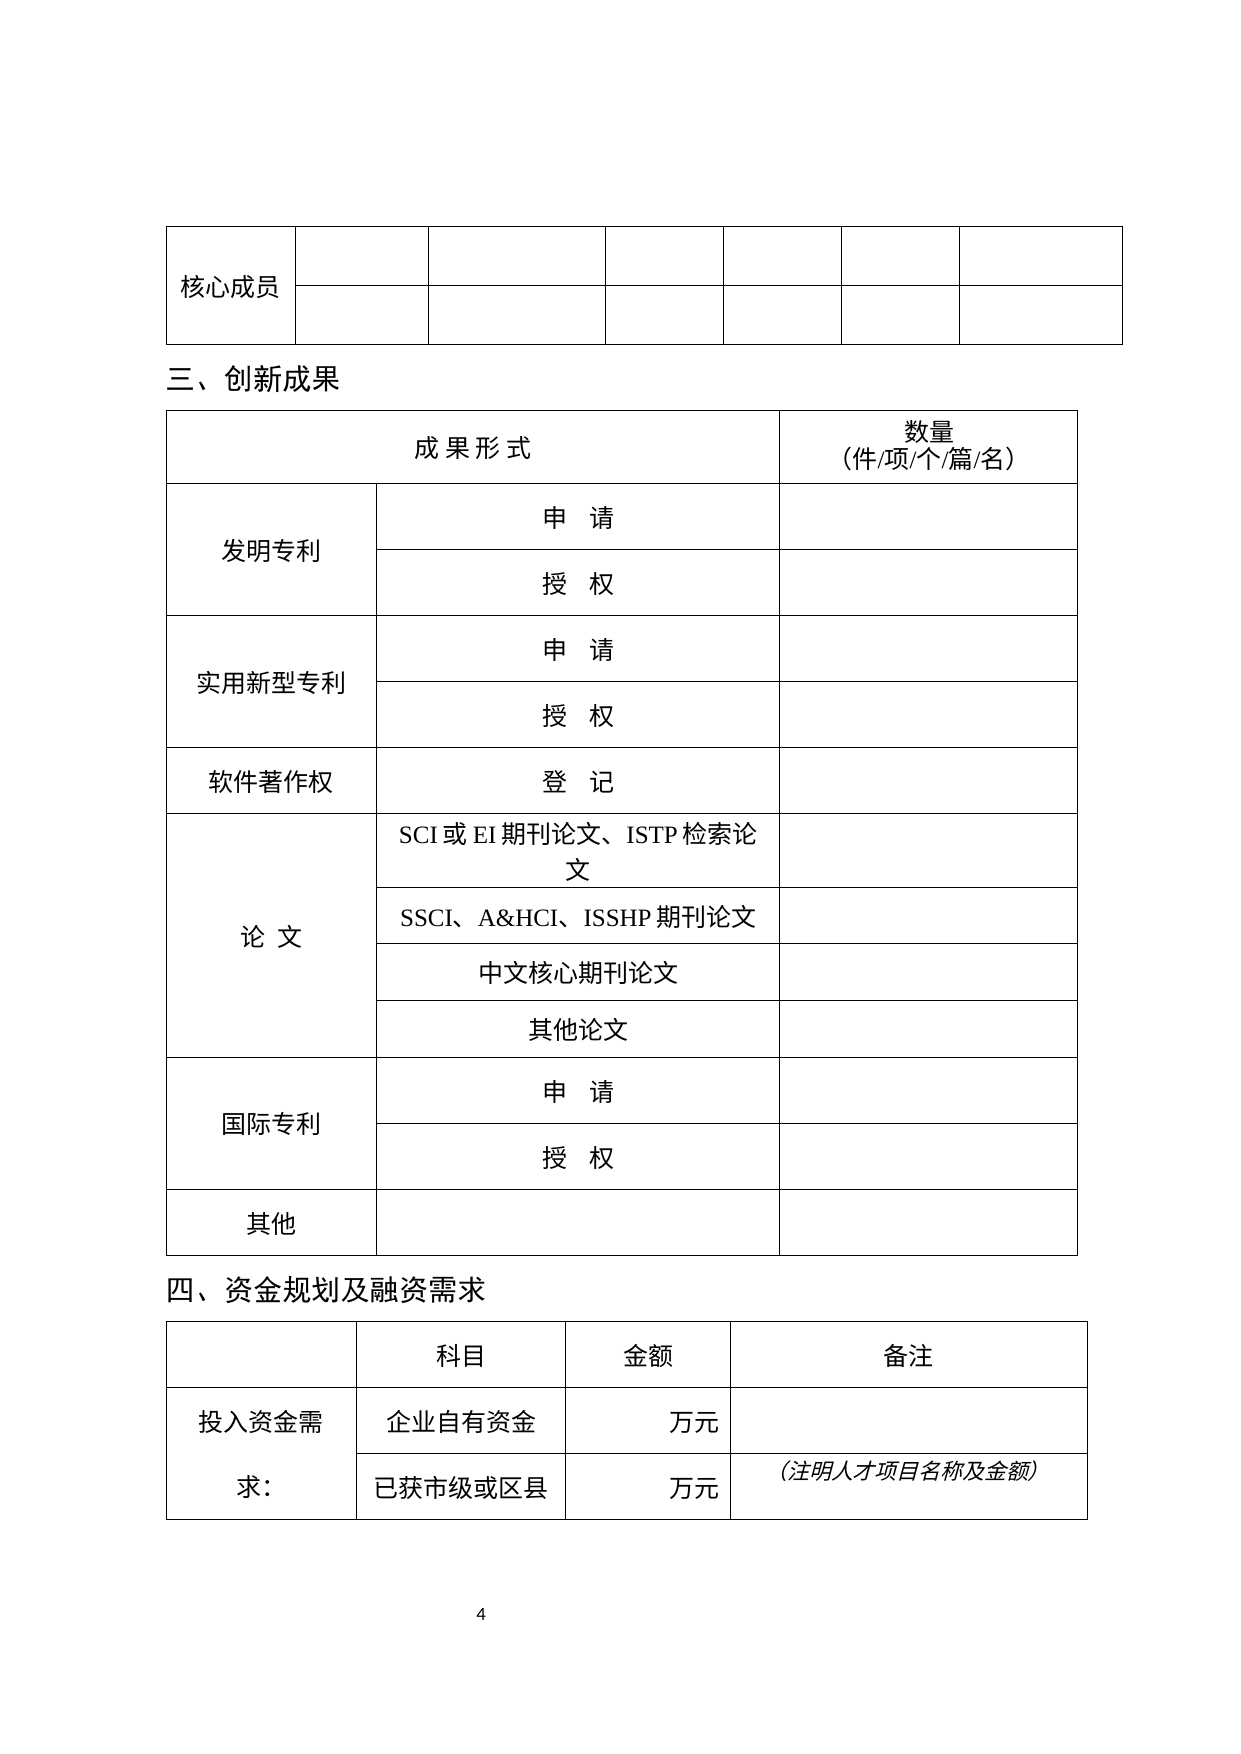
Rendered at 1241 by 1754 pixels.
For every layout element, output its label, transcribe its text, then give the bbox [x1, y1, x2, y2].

table_cell [606, 227, 723, 284]
table_cell [960, 286, 1122, 344]
table_cell 论 文 [167, 814, 376, 1057]
text 三、创新成果 [165, 345, 1087, 410]
table_cell 投入资金需求： 万元 [167, 1388, 356, 1519]
table_header 备注 [731, 1322, 1087, 1387]
table_cell [842, 286, 959, 344]
table_cell 万元 [566, 1388, 730, 1453]
table_cell [780, 682, 1077, 747]
table_cell 其他 [167, 1190, 376, 1255]
table_cell （注明人才项目名称及金额） [731, 1454, 1087, 1519]
table_cell 申 请 [377, 1058, 779, 1123]
table_cell 万元 [566, 1454, 730, 1519]
table_cell [724, 227, 841, 284]
table_cell 其他论文 [377, 1001, 779, 1057]
table_cell 授 权 [377, 550, 779, 615]
table_header 金额 [566, 1322, 730, 1387]
table_cell [296, 286, 428, 344]
table_cell 申 请 [377, 616, 779, 681]
table_cell [780, 814, 1077, 887]
table_cell [780, 888, 1077, 943]
table_cell 已获市级或区县（市）支持资金 [357, 1454, 565, 1519]
table_cell 授 权 [377, 1124, 779, 1189]
table_cell [780, 1001, 1077, 1057]
table_cell [429, 286, 605, 344]
table_cell [780, 1124, 1077, 1189]
table_cell [429, 227, 605, 284]
table_cell [780, 1058, 1077, 1123]
table_header 科目 [357, 1322, 565, 1387]
table_cell 申 请 [377, 484, 779, 549]
table_cell SCI或EI期刊论文、ISTP检索论文 [377, 814, 779, 887]
table_cell [606, 286, 723, 344]
table_cell [780, 550, 1077, 615]
table_header 数量 （件/项/个/篇/名） [780, 411, 1077, 483]
table_cell 企业自有资金 [357, 1388, 565, 1453]
table_cell [780, 748, 1077, 813]
table_cell 核心成员 [167, 227, 295, 344]
table_cell [731, 1388, 1087, 1453]
table_header [167, 1322, 356, 1387]
table_cell [724, 286, 841, 344]
table_header 成 果 形 式 [167, 411, 779, 483]
table_cell [296, 227, 428, 284]
table_cell [377, 1190, 779, 1255]
table_cell [960, 227, 1122, 284]
table_cell 国际专利 [167, 1058, 376, 1189]
table_cell 软件著作权 [167, 748, 376, 813]
table_cell SSCI、A&HCI、ISSHP期刊论文 [377, 888, 779, 943]
table_cell 登 记 [377, 748, 779, 813]
table_cell 实用新型专利 [167, 616, 376, 747]
table_cell [780, 944, 1077, 1000]
table_cell 中文核心期刊论文 [377, 944, 779, 1000]
text 四、资金规划及融资需求 [165, 1256, 1087, 1321]
table_cell 发明专利 [167, 484, 376, 615]
table_cell [780, 616, 1077, 681]
table_cell [842, 227, 959, 284]
table_cell 授 权 [377, 682, 779, 747]
table_cell [780, 484, 1077, 549]
table_cell [780, 1190, 1077, 1255]
